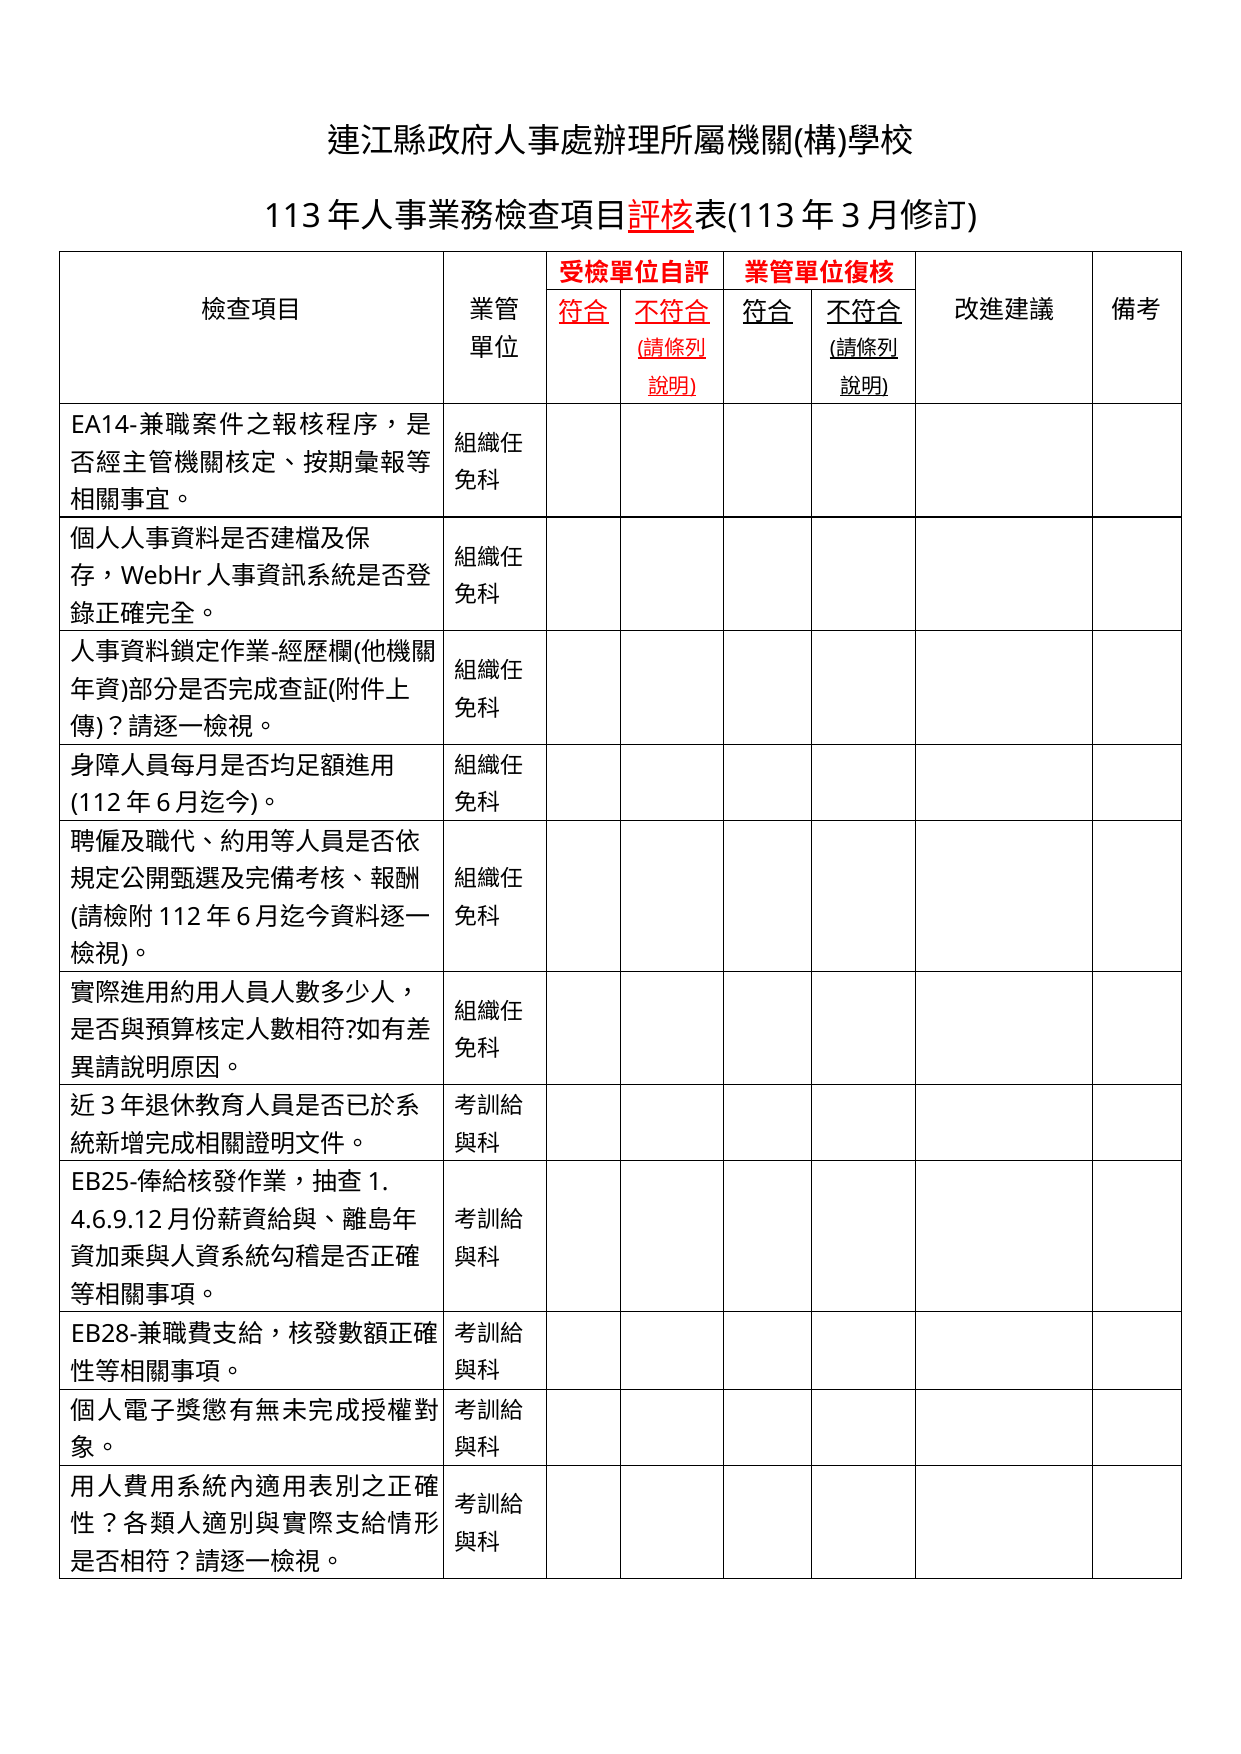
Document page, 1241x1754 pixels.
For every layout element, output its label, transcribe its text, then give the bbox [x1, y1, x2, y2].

table_cell [916, 631, 1092, 743]
table_cell [916, 821, 1092, 971]
table_cell [724, 1312, 811, 1388]
table_cell [1093, 1466, 1181, 1578]
table_cell EB28-兼職費支給，核發數額正確性等相關事項。 [60, 1312, 443, 1388]
table_cell [547, 518, 620, 630]
table_cell [621, 631, 723, 743]
table_cell 聘僱及職代、約用等人員是否依規定公開甄選及完備考核、報酬(請檢附112年6月迄今資料逐一檢視)。 [60, 821, 443, 971]
table_cell [621, 1390, 723, 1464]
table_cell [547, 1161, 620, 1311]
table_cell [547, 821, 620, 971]
table_cell 考訓給與科 [444, 1390, 546, 1464]
table_cell [1093, 518, 1181, 630]
table_cell 考訓給與科 [444, 1085, 546, 1160]
table_cell EB25-俸給核發作業，抽查1. 4.6.9.12月份薪資給與、離島年資加乘與人資系統勾稽是否正確等相關事項。 [60, 1161, 443, 1311]
table_cell [1093, 1312, 1181, 1388]
table_cell 組織任免科 [444, 745, 546, 819]
table_cell [916, 1161, 1092, 1311]
table_cell [1093, 821, 1181, 971]
table_cell [1093, 972, 1181, 1084]
table_cell [547, 1085, 620, 1160]
table_cell [916, 1390, 1092, 1464]
table_cell [812, 631, 915, 743]
table_cell [547, 1466, 620, 1578]
table_cell [812, 821, 915, 971]
table_cell [812, 1161, 915, 1311]
table_header 業管單位復核 [724, 252, 915, 289]
table_cell 不符合 (請條列說明) [621, 290, 723, 403]
table_header 改進建議 [916, 252, 1092, 403]
text 113年人事業務檢查項目評核表(113年3月修訂) [112, 176, 1128, 251]
table_cell [916, 972, 1092, 1084]
table_cell 個人電子獎懲有無未完成授權對象。 [60, 1390, 443, 1464]
table_cell 組織任免科 [444, 404, 546, 516]
table_cell 不符合 (請條列說明) [812, 290, 915, 403]
table_cell [724, 631, 811, 743]
table_cell [724, 1085, 811, 1160]
table_cell [724, 404, 811, 516]
table_cell [1093, 1161, 1181, 1311]
table_cell 考訓給與科 [444, 1161, 546, 1311]
table_cell [724, 518, 811, 630]
table_cell 組織任免科 [444, 821, 546, 971]
table_cell [916, 745, 1092, 819]
table_cell [1093, 404, 1181, 516]
table_cell [547, 972, 620, 1084]
table_cell [1093, 1085, 1181, 1160]
table_header 檢查項目 [60, 252, 443, 403]
table_cell [812, 1466, 915, 1578]
table_cell [916, 1085, 1092, 1160]
table_cell [916, 518, 1092, 630]
table_cell [547, 1312, 620, 1388]
table_cell [724, 821, 811, 971]
table_cell [916, 1466, 1092, 1578]
table_cell 個人人事資料是否建檔及保存，WebHr人事資訊系統是否登錄正確完全。 [60, 518, 443, 630]
table_cell 組織任免科 [444, 631, 546, 743]
table_cell [812, 1390, 915, 1464]
table_cell [547, 745, 620, 819]
table_cell [724, 972, 811, 1084]
table_cell 身障人員每月是否均足額進用(112年6月迄今)。 [60, 745, 443, 819]
table_cell 實際進用約用人員人數多少人，是否與預算核定人數相符?如有差異請說明原因。 [60, 972, 443, 1084]
table_cell [621, 404, 723, 516]
table_cell [916, 1312, 1092, 1388]
table_cell [621, 972, 723, 1084]
table_cell [547, 404, 620, 516]
table_cell [724, 745, 811, 819]
table_cell [724, 1466, 811, 1578]
table_cell [621, 1466, 723, 1578]
table_cell 考訓給與科 [444, 1466, 546, 1578]
table_cell [724, 1161, 811, 1311]
table_cell 組織任免科 [444, 972, 546, 1084]
table_cell [547, 631, 620, 743]
table_cell [1093, 1390, 1181, 1464]
table_cell [812, 972, 915, 1084]
table_cell 人事資料鎖定作業-經歷欄(他機關年資)部分是否完成查証(附件上傳)？請逐一檢視。 [60, 631, 443, 743]
table_cell 用人費用系統內適用表別之正確性？各類人適別與實際支給情形是否相符？請逐一檢視。 [60, 1466, 443, 1578]
table_cell [812, 1312, 915, 1388]
table_cell 近3年退休教育人員是否已於系統新增完成相關證明文件。 [60, 1085, 443, 1160]
table_cell [621, 745, 723, 819]
table_header 業管 單位 [444, 252, 546, 403]
table_header 備考 [1093, 252, 1181, 403]
text 連江縣政府人事處辦理所屬機關(構)學校 [112, 101, 1128, 176]
table_cell [812, 1085, 915, 1160]
table_cell [812, 745, 915, 819]
table_cell [1093, 745, 1181, 819]
table_cell 組織任免科 [444, 518, 546, 630]
table_cell [812, 518, 915, 630]
table_cell [621, 1161, 723, 1311]
table_cell [621, 1085, 723, 1160]
table_cell [812, 404, 915, 516]
table_cell EA14-兼職案件之報核程序，是否經主管機關核定、按期彙報等相關事宜。 [60, 404, 443, 516]
table_cell [621, 1312, 723, 1388]
table_cell [547, 1390, 620, 1464]
table_cell [916, 404, 1092, 516]
table_cell [621, 821, 723, 971]
table_cell 考訓給與科 [444, 1312, 546, 1388]
table_cell [621, 518, 723, 630]
table_header 受檢單位自評 [547, 252, 723, 289]
table_cell 符合 [547, 290, 620, 403]
table_cell [724, 1390, 811, 1464]
table_cell 符合 [724, 290, 811, 403]
table_cell [1093, 631, 1181, 743]
